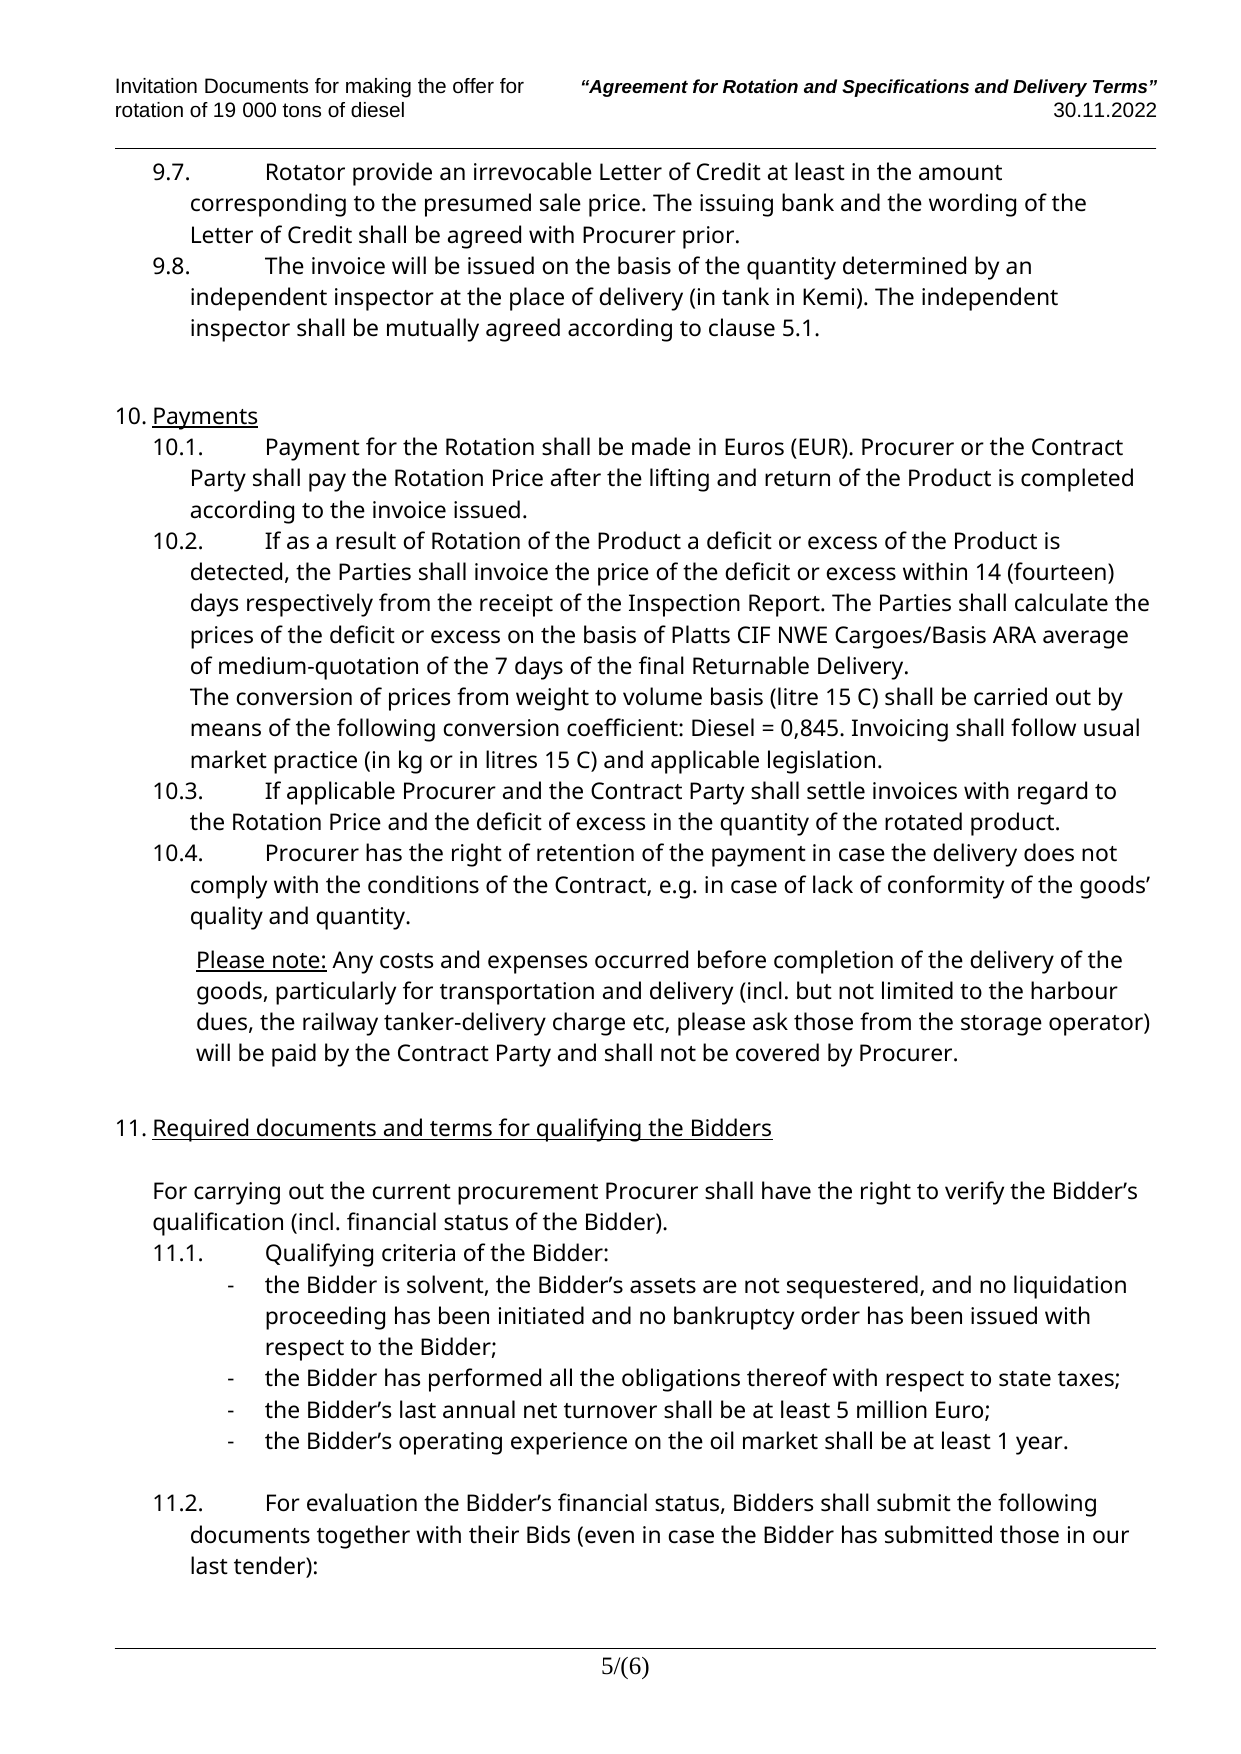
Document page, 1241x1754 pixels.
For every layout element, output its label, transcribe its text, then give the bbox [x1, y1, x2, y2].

list If as a result of Rotation of the Product a deficit or excess of the Product is detected, the Parties shall invoice the price of the deficit or excess within 14 (fourteen) days respectively from the receipt of the Inspection Report. The Parties shall calculate the prices of the deficit or excess on the basis of Platts CIF NWE Cargoes/Basis ARA average of medium-quotation of the 7 days of the final Returnable Delivery. The conversion of prices from weight to volume basis (litre 15 C) shall be carried out by means of the following conversion coefficient: Diesel = 0,845. Invoicing shall follow usual market practice (in kg or in litres 15 C) and applicable legislation. [152, 525, 1156, 775]
list the Bidder is solvent, the Bidder’s assets are not sequestered, and no liquidation proceeding has been initiated and no bankruptcy order has been issued with respect to the Bidder; [227, 1268, 1156, 1362]
text Please note: Any costs and expenses occurred before completion of the delivery of the goods, particularly for transportation and delivery (incl. but not limited to the harbour dues, the railway tanker-delivery charge etc, please ask those from the storage operator) will be paid by the Contract Party and shall not be covered by Procurer. [196, 943, 1156, 1068]
list Qualifying criteria of the Bidder: [152, 1237, 1156, 1268]
list For carrying out the current procurement Procurer shall have the right to verify the Bidder’s qualification (incl. financial status of the Bidder). [152, 1175, 1156, 1237]
list For evaluation the Bidder’s financial status, Bidders shall submit the following documents together with their Bids (even in case the Bidder has submitted those in our last tender): [152, 1487, 1156, 1581]
list the Bidder has performed all the obligations thereof with respect to state taxes; [227, 1362, 1156, 1393]
list Required documents and terms for qualifying the Bidders [114, 1112, 1156, 1143]
list Payments [114, 400, 1156, 431]
list the Bidder’s last annual net turnover shall be at least 5 million Euro; [227, 1393, 1156, 1425]
list Procurer has the right of retention of the payment in case the delivery does not comply with the conditions of the Contract, e.g. in case of lack of conformity of the goods’ quality and quantity. [152, 837, 1156, 931]
list Payment for the Rotation shall be made in Euros (EUR). Procurer or the Contract Party shall pay the Rotation Price after the lifting and return of the Product is completed according to the invoice issued. [152, 431, 1156, 525]
list the Bidder’s operating experience on the oil market shall be at least 1 year. [227, 1425, 1156, 1456]
list The invoice will be issued on the basis of the quantity determined by an independent inspector at the place of delivery (in tank in Kemi). The independent inspector shall be mutually agreed according to clause 5.1. [152, 250, 1156, 343]
list If applicable Procurer and the Contract Party shall settle invoices with regard to the Rotation Price and the deficit of excess in the quantity of the rotated product. [152, 775, 1156, 837]
list Rotator provide an irrevocable Letter of Credit at least in the amount corresponding to the presumed sale price. The issuing bank and the wording of the Letter of Credit shall be agreed with Procurer prior. [152, 156, 1156, 250]
